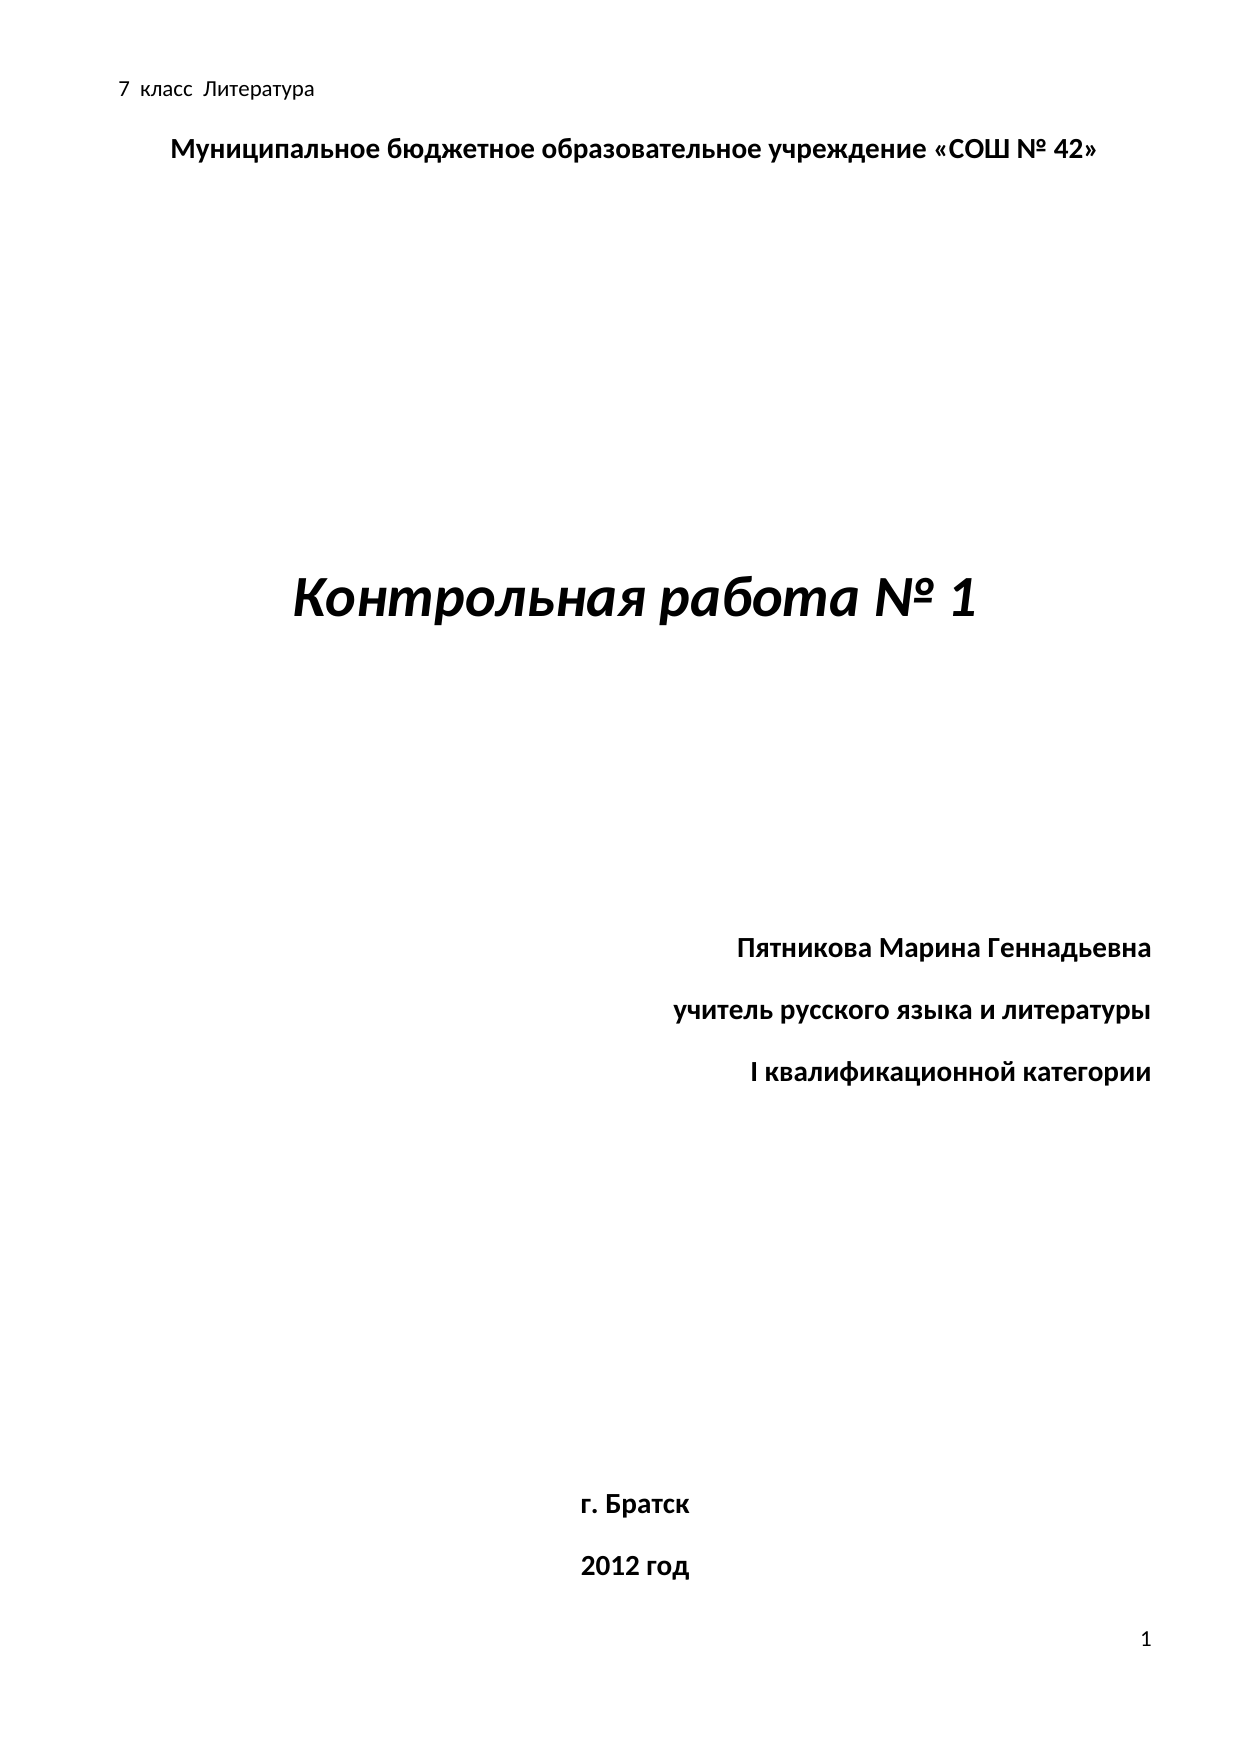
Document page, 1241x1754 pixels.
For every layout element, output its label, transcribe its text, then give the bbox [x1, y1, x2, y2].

text I квалификационной категории [118, 1053, 1152, 1088]
text Пятникова Марина Геннадьевна [118, 929, 1152, 965]
text 2012 год [118, 1547, 1152, 1583]
text учитель русского языка и литературы [118, 991, 1152, 1027]
text г. Братск [118, 1485, 1152, 1521]
text Муниципальное бюджетное образовательное учреждение «СОШ № 42» [118, 130, 1152, 166]
text Контрольная работа № 1 [118, 559, 1152, 631]
